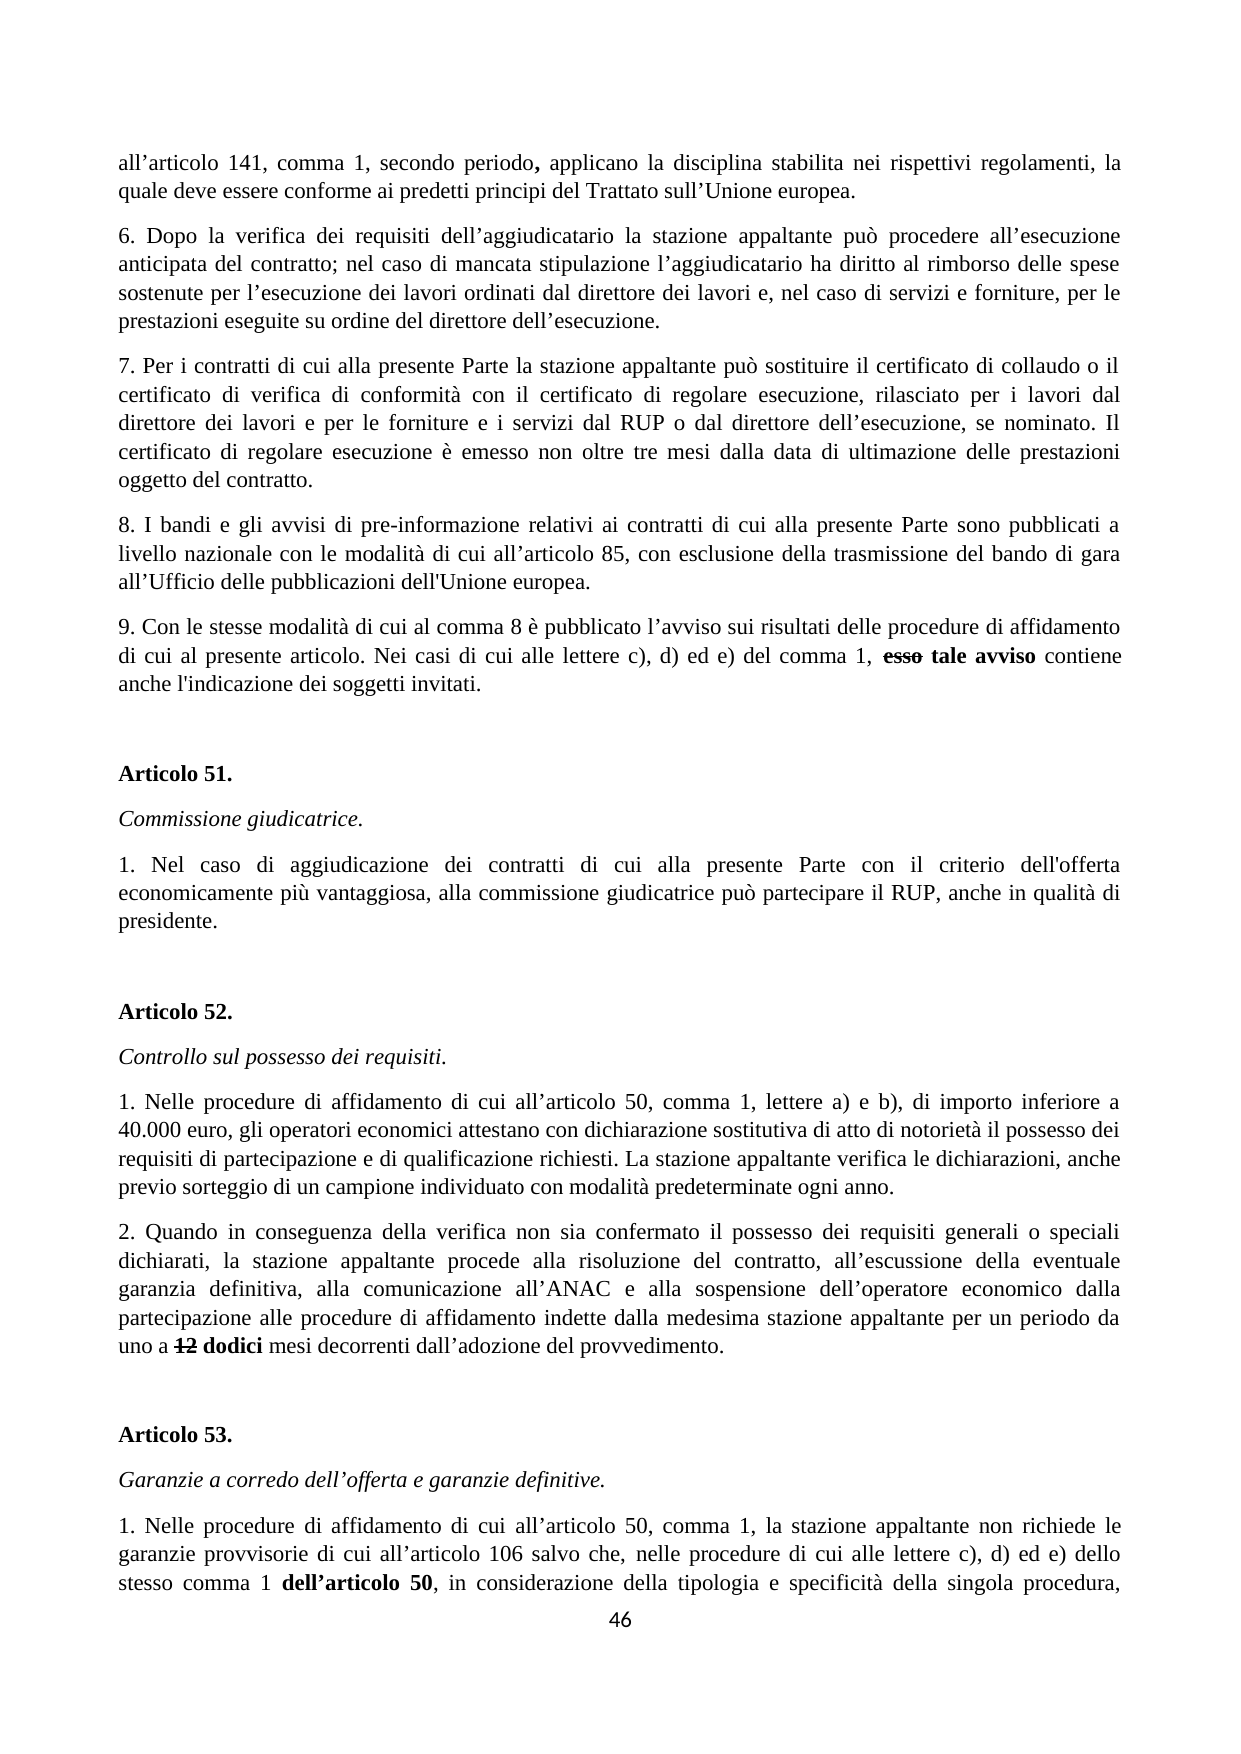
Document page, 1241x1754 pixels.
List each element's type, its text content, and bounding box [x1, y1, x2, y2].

text 1. Nel caso di aggiudicazione dei contratti di cui alla presente Parte con il criterio dell'offerta economicamente più vantaggiosa, alla commissione giudicatrice può partecipare il RUP, anche in qualità di presidente. [118, 851, 1122, 934]
text Articolo 53. [118, 1421, 1122, 1448]
text Articolo 52. [118, 998, 1122, 1024]
text Commissione giudicatrice. [118, 806, 1122, 832]
text 8. I bandi e gli avvisi di pre-informazione relativi ai contratti di cui alla presente Parte sono pubblicati a livello nazionale con le modalità di cui all’articolo 85, con esclusione della trasmissione del bando di gara all’Ufficio delle pubblicazioni dell'Unione europea. [118, 511, 1122, 594]
text 7. Per i contratti di cui alla presente Parte la stazione appaltante può sostituire il certificato di collaudo o il certificato di verifica di conformità con il certificato di regolare esecuzione, rilasciato per i lavori dal direttore dei lavori e per le forniture e i servizi dal RUP o dal direttore dell’esecuzione, se nominato. Il certificato di regolare esecuzione è emesso non oltre tre mesi dalla data di ultimazione delle prestazioni oggetto del contratto. [118, 352, 1122, 493]
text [118, 148, 1122, 203]
text 9. Con le stesse modalità di cui al comma 8 è pubblicato l’avviso sui risultati delle procedure di affidamento di cui al presente articolo. Nei casi di cui alle lettere c), d) ed e) del comma 1, esso tale avviso contiene anche l'indicazione dei soggetti invitati. [118, 613, 1122, 697]
text 6. Dopo la verifica dei requisiti dell’aggiudicatario la stazione appaltante può procedere all’esecuzione anticipata del contratto; nel caso di mancata stipulazione l’aggiudicatario ha diritto al rimborso delle spese sostenute per l’esecuzione dei lavori ordinati dal direttore dei lavori e, nel caso di servizi e forniture, per le prestazioni eseguite su ordine del direttore dell’esecuzione. [118, 222, 1122, 334]
text 1. Nelle procedure di affidamento di cui all’articolo 50, comma 1, lettere a) e b), di importo inferiore a 40.000 euro, gli operatori economici attestano con dichiarazione sostitutiva di atto di notorietà il possesso dei requisiti di partecipazione e di qualificazione richiesti. La stazione appaltante verifica le dichiarazioni, anche previo sorteggio di un campione individuato con modalità predeterminate ogni anno. [118, 1088, 1122, 1199]
text Controllo sul possesso dei requisiti. [118, 1043, 1122, 1069]
text Garanzie a corredo dell’offerta e garanzie definitive. [118, 1467, 1122, 1493]
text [118, 1512, 1122, 1595]
text Articolo 51. [118, 760, 1122, 787]
text 2. Quando in conseguenza della verifica non sia confermato il possesso dei requisiti generali o speciali dichiarati, la stazione appaltante procede alla risoluzione del contratto, all’escussione della eventuale garanzia definitiva, alla comunicazione all’ANAC e alla sospensione dell’operatore economico dalla partecipazione alle procedure di affidamento indette dalla medesima stazione appaltante per un periodo da uno a 12 dodici mesi decorrenti dall’adozione del provvedimento. [118, 1218, 1122, 1358]
